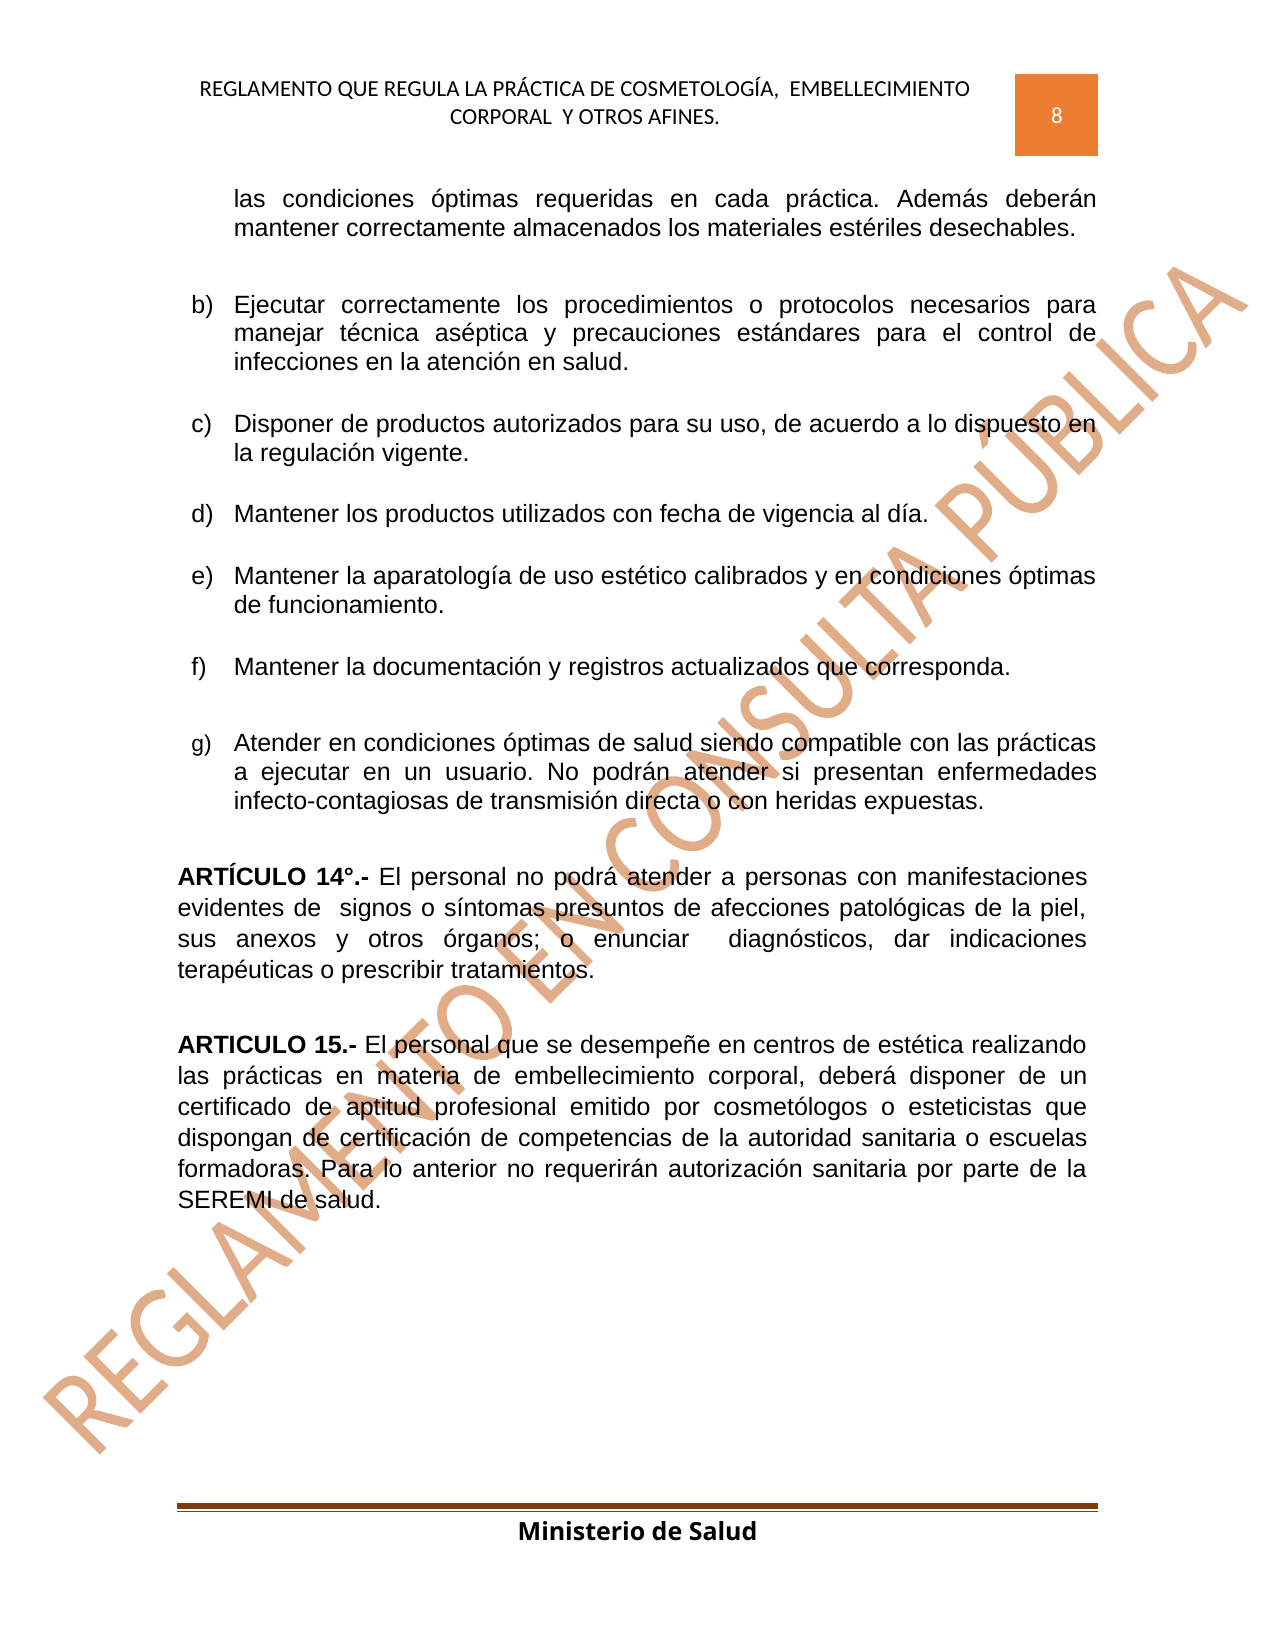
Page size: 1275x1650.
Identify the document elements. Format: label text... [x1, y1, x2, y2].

list Disponer de productos autorizados para su uso, de acuerdo a lo dispuesto en la regulación vigente. [191, 409, 1098, 466]
list Mantener la aparatología de uso estético calibrados y en condiciones óptimas de funcionamiento. [191, 561, 1098, 619]
text ARTICULO 15.- El personal que se desempeñe en centros de estética realizando las prácticas en materia de embellecimiento corporal, deberá disponer de un certificado de aptitud profesional emitido por cosmetólogos o esteticistas que dispongan de certificación de competencias de la autoridad sanitaria o escuelas formadoras. Para lo anterior no requerirán autorización sanitaria por parte de la SEREMI de salud. [177, 1030, 1088, 1214]
text ARTÍCULO 14°.- El personal no podrá atender a personas con manifestaciones evidentes de signos o síntomas presuntos de afecciones patológicas de la piel, sus anexos y otros órganos; o enunciar diagnósticos, dar indicaciones terapéuticas o prescribir tratamientos. [177, 862, 1088, 984]
list Mantener la documentación y registros actualizados que corresponda. [191, 652, 1098, 680]
list Atender en condiciones óptimas de salud siendo compatible con las prácticas a ejecutar en un usuario. No podrán atender si presentan enfermedades infecto-contagiosas de transmisión directa o con heridas expuestas. [191, 728, 1098, 814]
list Ejecutar correctamente los procedimientos o protocolos necesarios para manejar técnica aséptica y precauciones estándares para el control de infecciones en la atención en salud. [191, 289, 1098, 376]
list Mantener los productos utilizados con fecha de vigencia al día. [191, 499, 1098, 528]
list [191, 184, 1098, 242]
